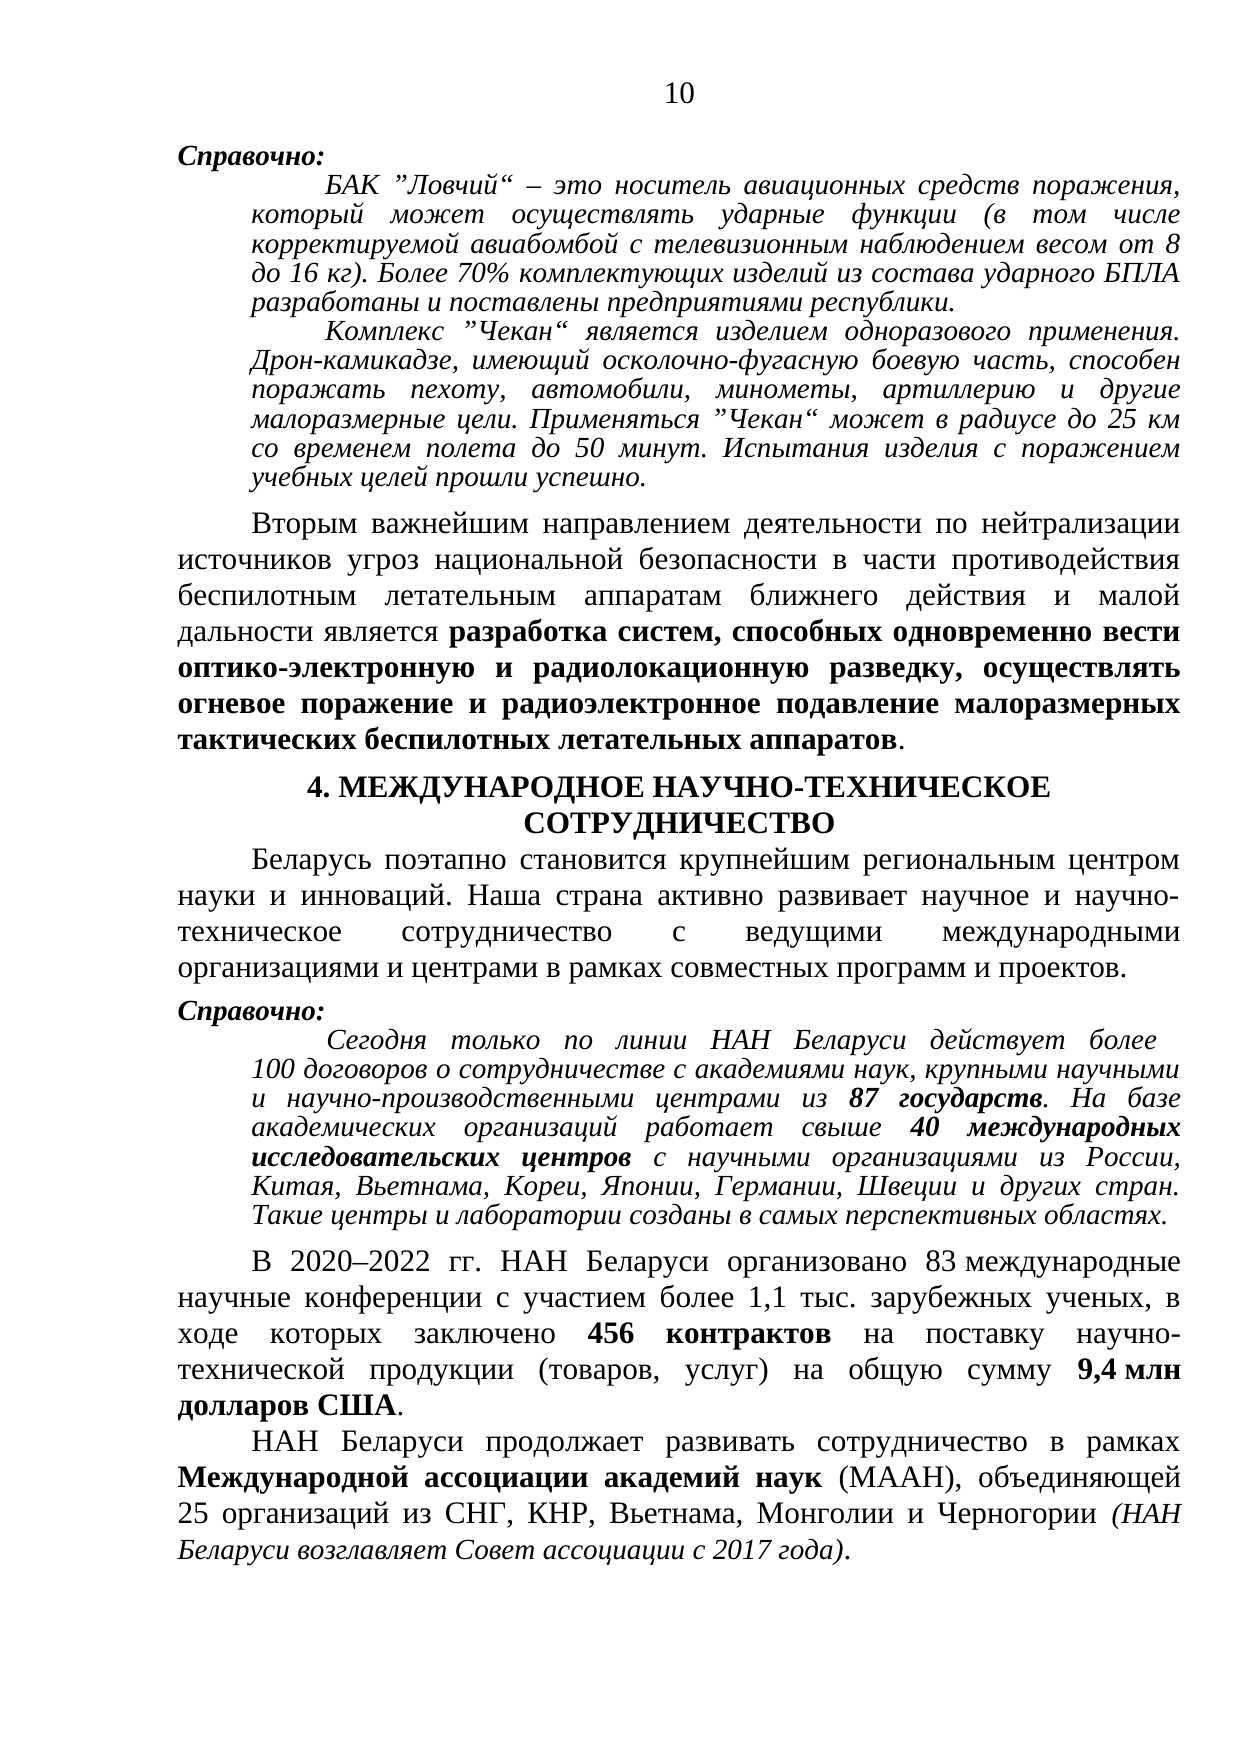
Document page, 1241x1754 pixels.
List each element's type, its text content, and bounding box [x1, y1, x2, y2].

text БАК ”Ловчий“ – это носитель авиационных средств поражения, который может осуществлять ударные функции (в том числе корректируемой авиабомбой с телевизионным наблюдением весом от 8 до 16 кг). Более 70% комплектующих изделий из состава ударного БПЛА разработаны и поставлены предприятиями республики. [251, 171, 1181, 317]
text Справочно: [177, 138, 1181, 171]
text Сегодня только по линии НАН Беларуси действует более 100 договоров о сотрудничестве с академиями наук, крупными научными и научно-производственными центрами из 87 государств. На базе академических организаций работает свыше 40 международных исследовательских центров с научными организациями из России, Китая, Вьетнама, Кореи, Японии, Германии, Швеции и других стран. Такие центры и лаборатории созданы в самых перспективных областях. [251, 1026, 1181, 1230]
text Справочно: [177, 997, 1181, 1026]
text Комплекс ”Чекан“ является изделием одноразового применения. Дрон-камикадзе, имеющий осколочно-фугасную боевую часть, способен поражать пехоту, автомобили, минометы, артиллерию и другие малоразмерные цели. Применяться ”Чекан“ может в радиусе до 25 км со временем полета до 50 минут. Испытания изделия с поражением учебных целей прошли успешно. [251, 317, 1181, 492]
text 4. МЕЖДУНАРОДНОЕ НАУЧНО-ТЕХНИЧЕСКОЕ СОТРУДНИЧЕСТВО [177, 769, 1181, 841]
text Вторым важнейшим направлением деятельности по нейтрализации источников угроз национальной безопасности в части противодействия беспилотным летательным аппаратам ближнего действия и малой дальности является разработка систем, способных одновременно вести оптико-электронную и радиолокационную разведку, осуществлять огневое поражение и радиоэлектронное подавление малоразмерных тактических беспилотных летательных аппаратов. [177, 505, 1181, 756]
text НАН Беларуси продолжает развивать сотрудничество в рамках Международной ассоциации академий наук (МААН), объединяющей 25 организаций из СНГ, КНР, Вьетнама, Монголии и Черногории (НАН Беларуси возглавляет Совет ассоциации с 2017 года). [177, 1422, 1181, 1566]
text Беларусь поэтапно становится крупнейшим региональным центром науки и инноваций. Наша страна активно развивает научное и научно-техническое сотрудничество с ведущими международными организациями и центрами в рамках совместных программ и проектов. [177, 841, 1181, 984]
text В 2020–2022 гг. НАН Беларуси организовано 83 международные научные конференции с участием более 1,1 тыс. зарубежных ученых, в ходе которых заключено 456 контрактов на поставку научно-технической продукции (товаров, услуг) на общую сумму 9,4 млн долларов США. [177, 1243, 1181, 1422]
